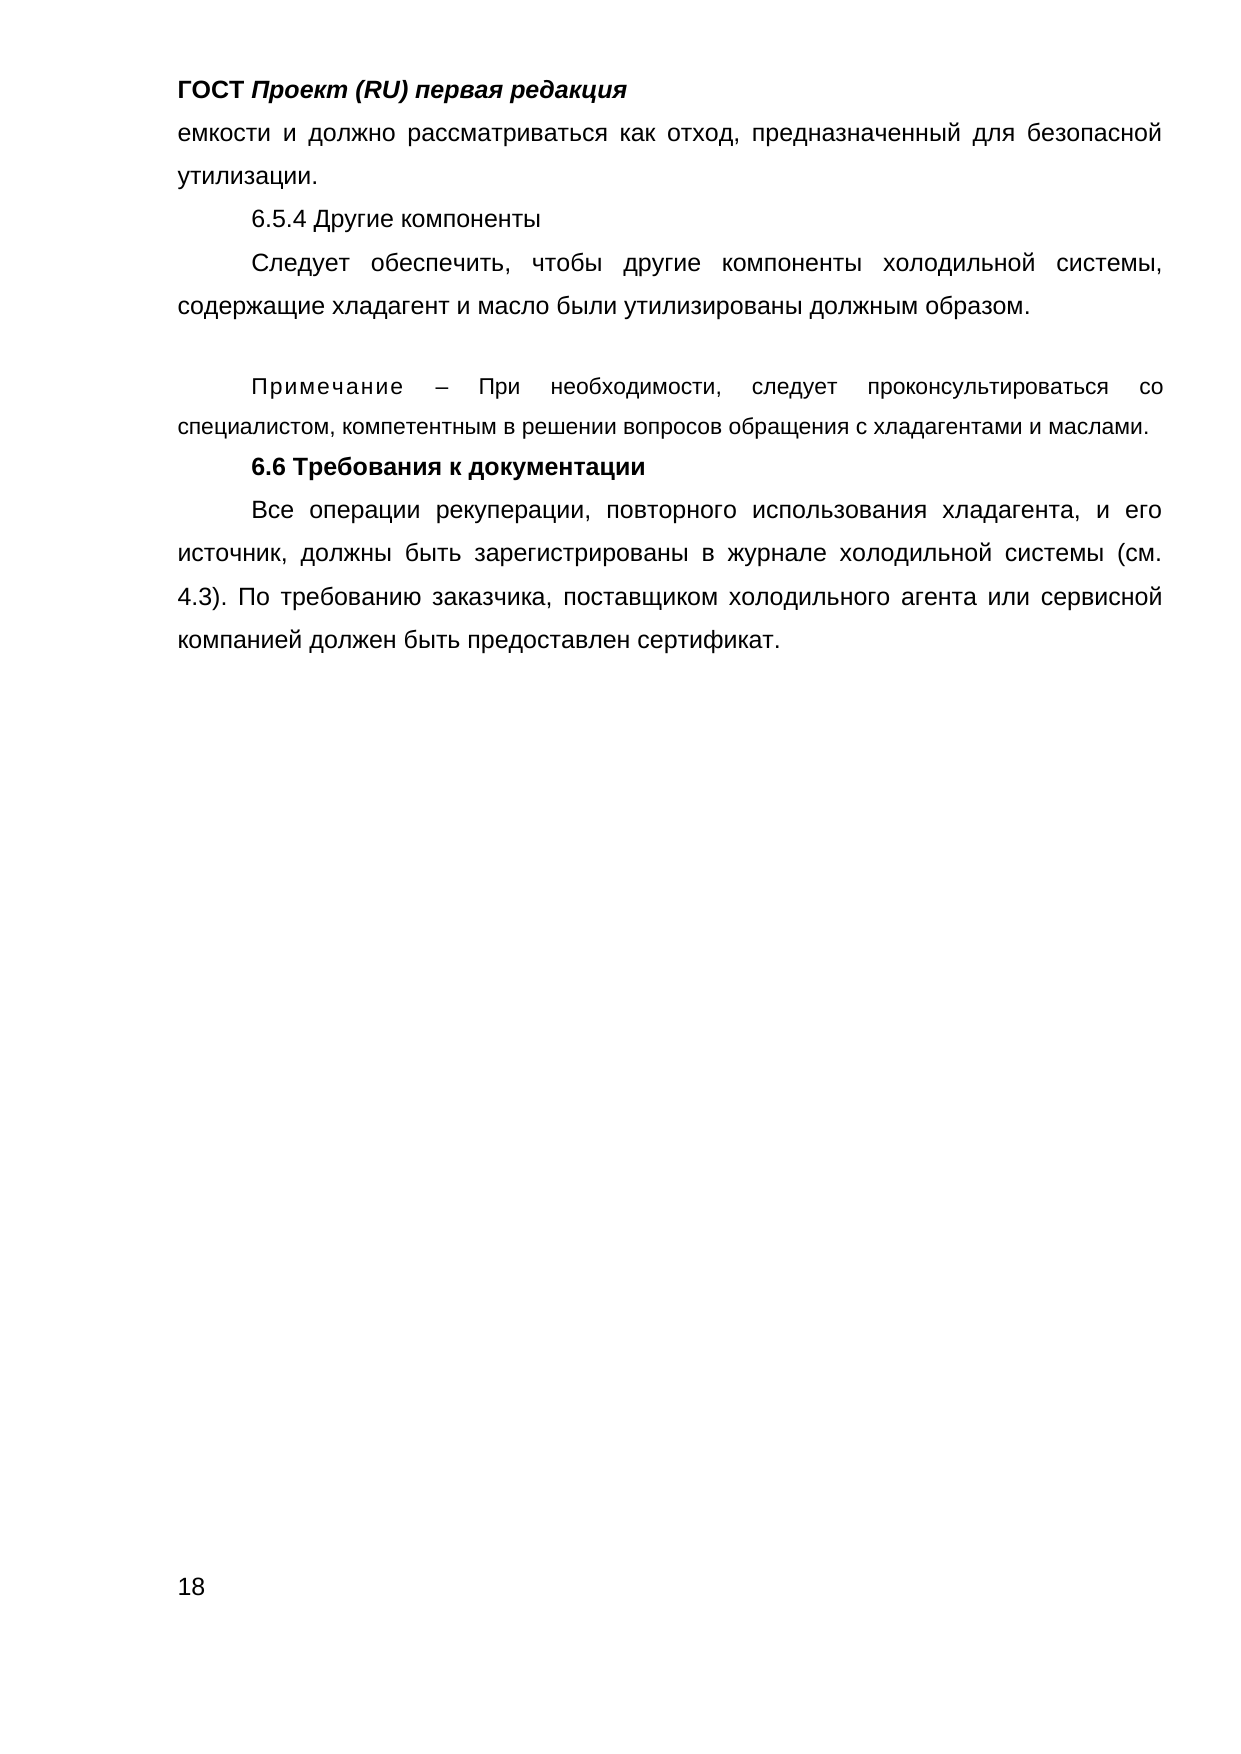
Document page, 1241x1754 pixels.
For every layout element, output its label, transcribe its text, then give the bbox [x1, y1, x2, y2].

text Все операции рекуперации, повторного использования хладагента, и его источник, должны быть зарегистрированы в журнале холодильной системы (см. 4.3). По требованию заказчика, поставщиком холодильного агента или сервисной компанией должен быть предоставлен сертификат. [177, 495, 1163, 653]
text Следует обеспечить, чтобы другие компоненты холодильной системы, содержащие хладагент и масло были утилизированы должным образом. [177, 247, 1163, 319]
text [177, 118, 1163, 190]
text 6.6 Требования к документации [177, 452, 1163, 481]
text 6.5.4 Другие компоненты [177, 204, 1163, 233]
text Примечание – При необходимости, следует проконсультироваться со специалистом, компетентным в решении вопросов обращения с хладагентами и маслами. [177, 373, 1163, 439]
